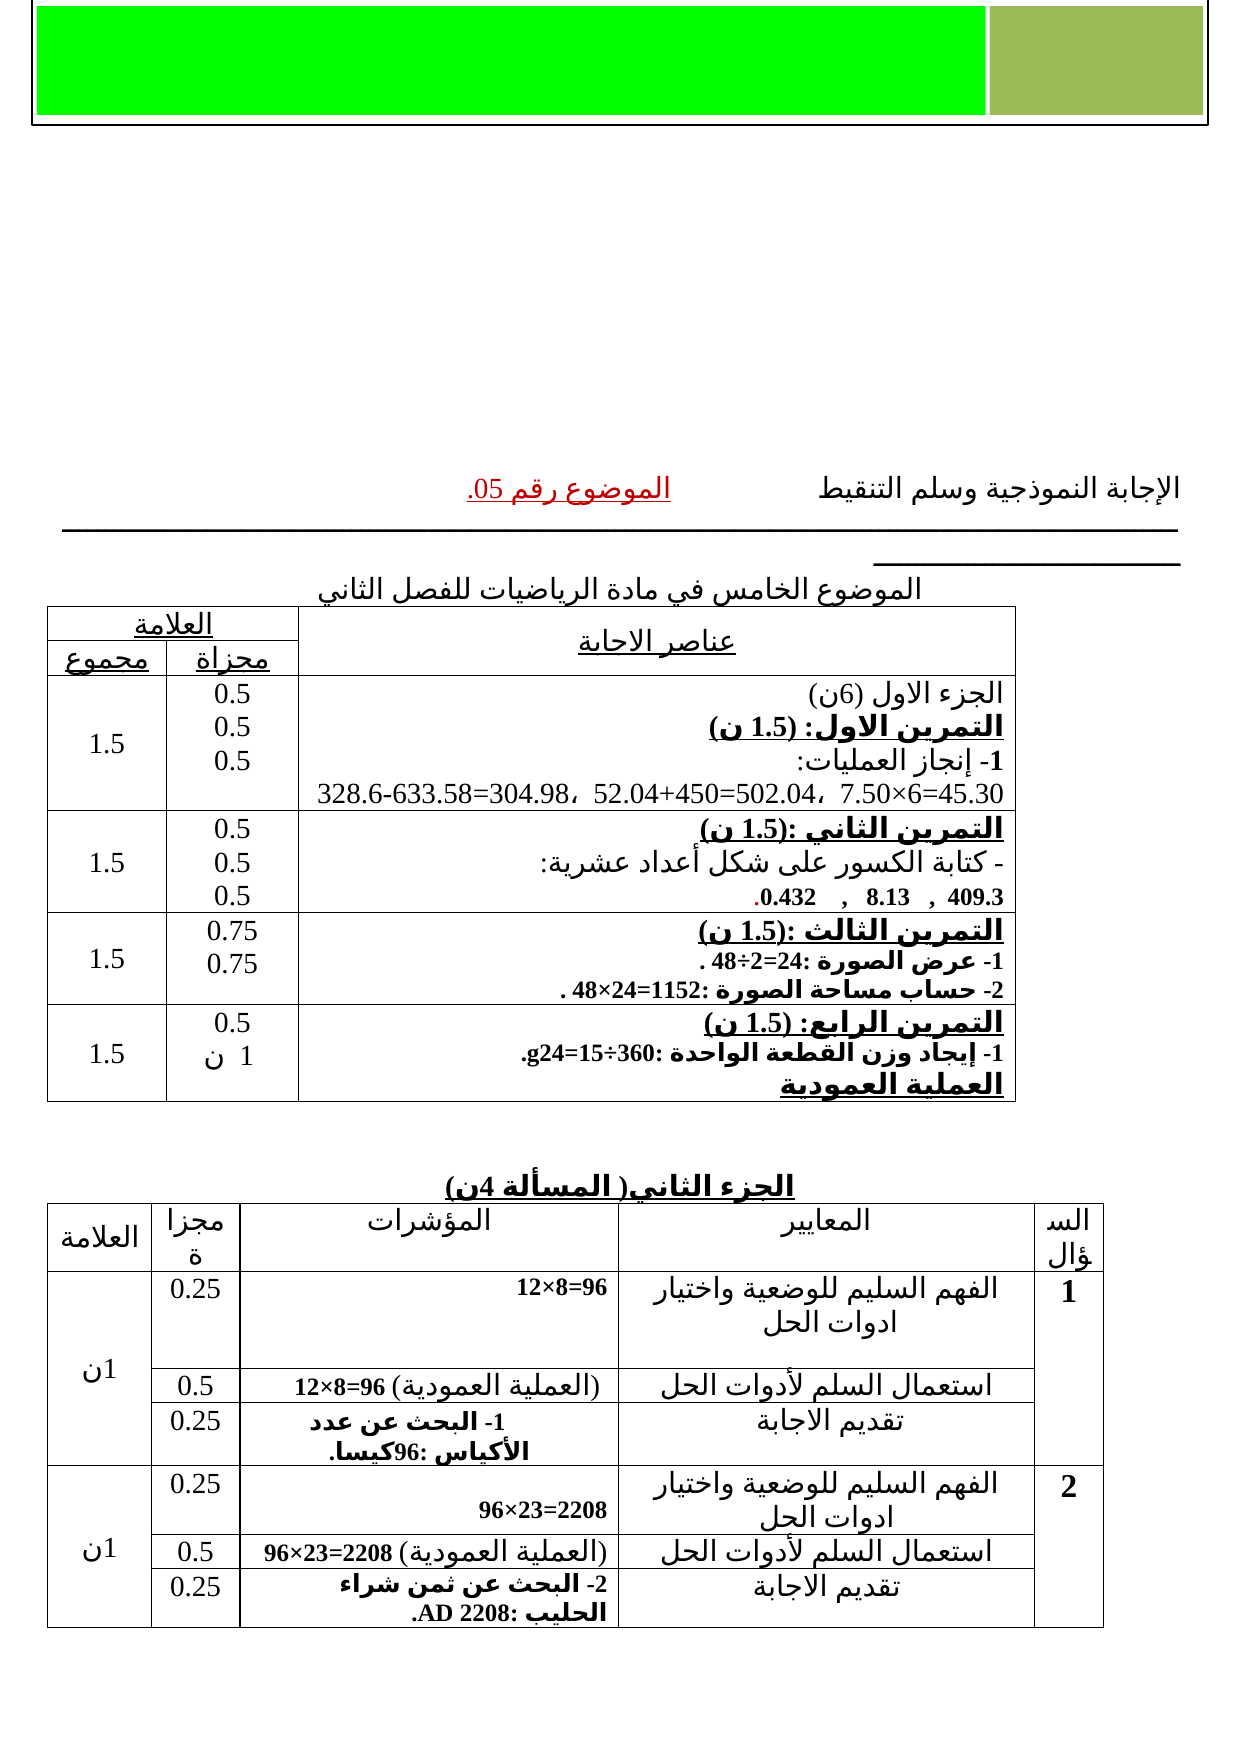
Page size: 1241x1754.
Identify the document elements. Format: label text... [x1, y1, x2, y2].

table_header المعايير [619, 1204, 1034, 1271]
table_cell 1.5 [48, 1005, 166, 1101]
table_cell 0.75 0.75 [167, 913, 298, 1004]
table_cell 2208=23×96 [241, 1466, 618, 1533]
table_cell التمرين الثالث :(1.5 ن) 1- عرض الصورة :24=2÷48 . 2- حساب مساحة الصورة :1152=24×48 . [299, 913, 1015, 1004]
table_cell (العملية العمودية) 96=8×12 [241, 1369, 618, 1402]
table_cell 1ن [48, 1466, 151, 1627]
table_cell الفهم السليم للوضعية واختيار ادوات الحل [619, 1272, 1034, 1367]
table_cell 1.5 [48, 676, 166, 810]
table_cell التمرين الثاني :(1.5 ن) - كتابة الكسور على شكل أعداد عشرية: 409.3 , 8.13 , 0.432. [299, 811, 1015, 912]
table_cell 1 [1035, 1272, 1103, 1465]
table_cell تقديم الاجابة [619, 1569, 1034, 1627]
table_cell (العملية العمودية) 2208=23×96 [241, 1535, 618, 1568]
table_cell 1.5 [48, 811, 166, 912]
table_cell تقديم الاجابة [619, 1403, 1034, 1465]
text الموضوع الخامس في مادة الرياضيات للفصل الثاني [59, 572, 1181, 606]
table_cell مجزاة [167, 641, 298, 675]
table_header العلامة [48, 1204, 151, 1271]
table_cell مجموع [48, 641, 166, 675]
table_cell 0.5 0.5 0.5 [167, 676, 298, 810]
table_cell 0.5 [152, 1535, 239, 1568]
table_cell استعمال السلم لأدوات الحل [619, 1535, 1034, 1568]
table_cell 0.25 [152, 1403, 239, 1465]
table_cell 1.5 [48, 913, 166, 1004]
table_cell 1- البحث عن عدد الأكياس :96كيسا. [241, 1403, 618, 1465]
table_cell 0.5 [152, 1369, 239, 1402]
text الجزء الثاني( المسألة 4ن) [59, 1169, 1181, 1202]
text الإجابة النموذجية وسلم التنقيط الموضوع رقم 05. [59, 472, 1181, 505]
table_header المؤشرات [241, 1204, 618, 1271]
table_cell الجزء الاول (6ن) التمرين الاول: (1.5 ن) 1- إنجاز العمليات: 45.30=6×7.50 ،502.04=52.04+450 ،304.98=328.6-633.58 [299, 676, 1015, 810]
table_header مجزاة [152, 1204, 239, 1271]
table_cell 0.5 0.5 0.5 [167, 811, 298, 912]
table_cell 96=8×12 [241, 1272, 618, 1367]
table_cell استعمال السلم لأدوات الحل [619, 1369, 1034, 1402]
table_cell 0.25 [152, 1272, 239, 1367]
table_header عناصر الاجابة [299, 607, 1015, 675]
table_cell الفهم السليم للوضعية واختيار ادوات الحل [619, 1466, 1034, 1533]
table_header السؤال [1035, 1204, 1103, 1271]
table_header العلامة [48, 607, 298, 640]
table_cell 1ن [48, 1272, 151, 1465]
table_cell 0.25 [152, 1569, 239, 1627]
text ـــــــــــــــــــــــــــــــــــــــــــــــــــــــــــــــــــــــــــــــــــــــــــــــــــــــــــــــــــــــــــــــــــــــــــــــــــــــــــــــــــــــ [59, 505, 1181, 572]
table_cell التمرين الرابع: (1.5 ن) 1- إيجاد وزن القطعة الواحدة :g24=15÷360. العملية العمودية [299, 1005, 1015, 1101]
table_cell 2 [1035, 1466, 1103, 1627]
table_cell 0.25 [152, 1466, 239, 1533]
table_cell 0.5 1 ن [167, 1005, 298, 1101]
table_cell 2- البحث عن ثمن شراء الحليب :AD 2208. [241, 1569, 618, 1627]
